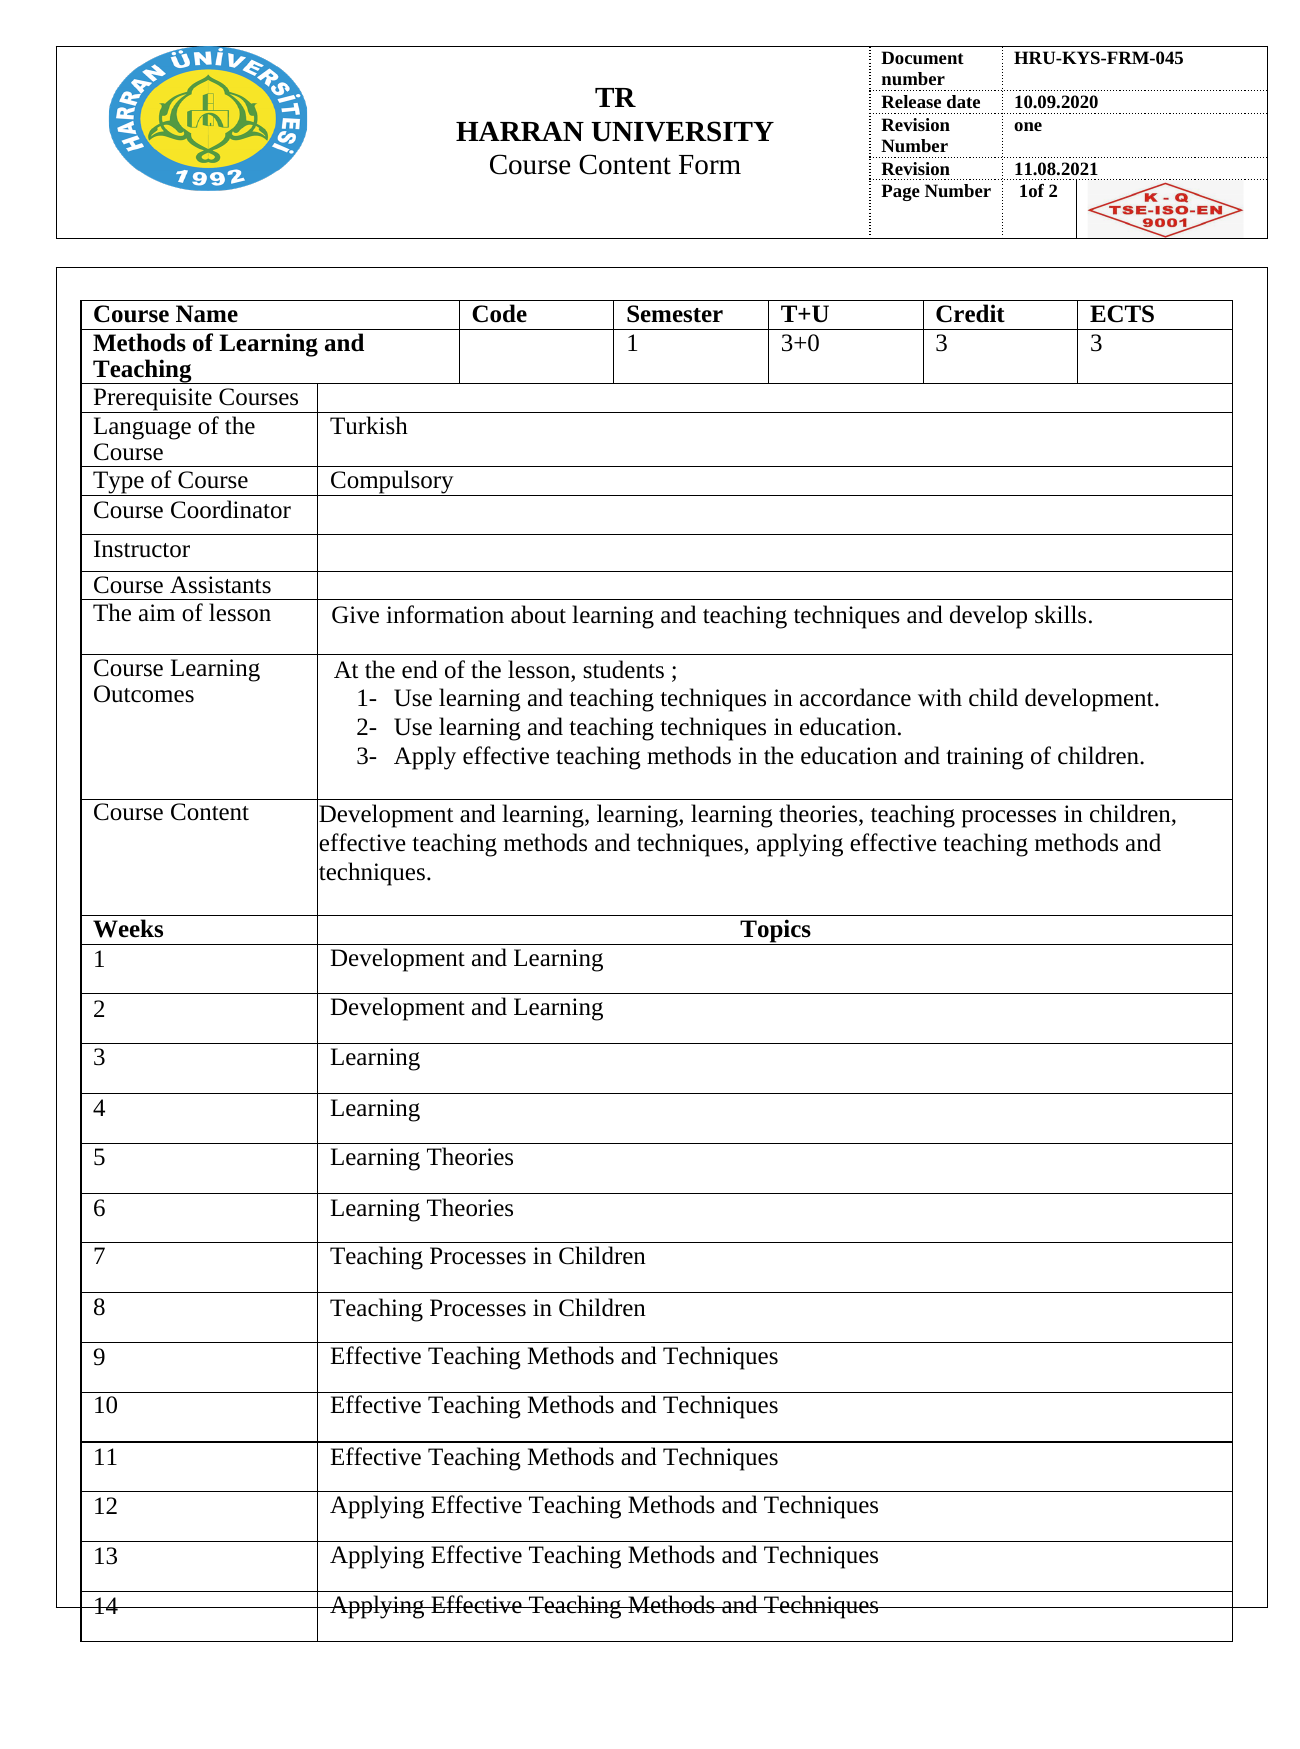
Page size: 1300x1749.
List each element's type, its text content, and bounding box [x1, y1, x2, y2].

table_header Relation of Program Outcomes and Related Course [57, 268, 1267, 1607]
picture [1087, 180, 1244, 238]
picture [108, 46, 308, 191]
